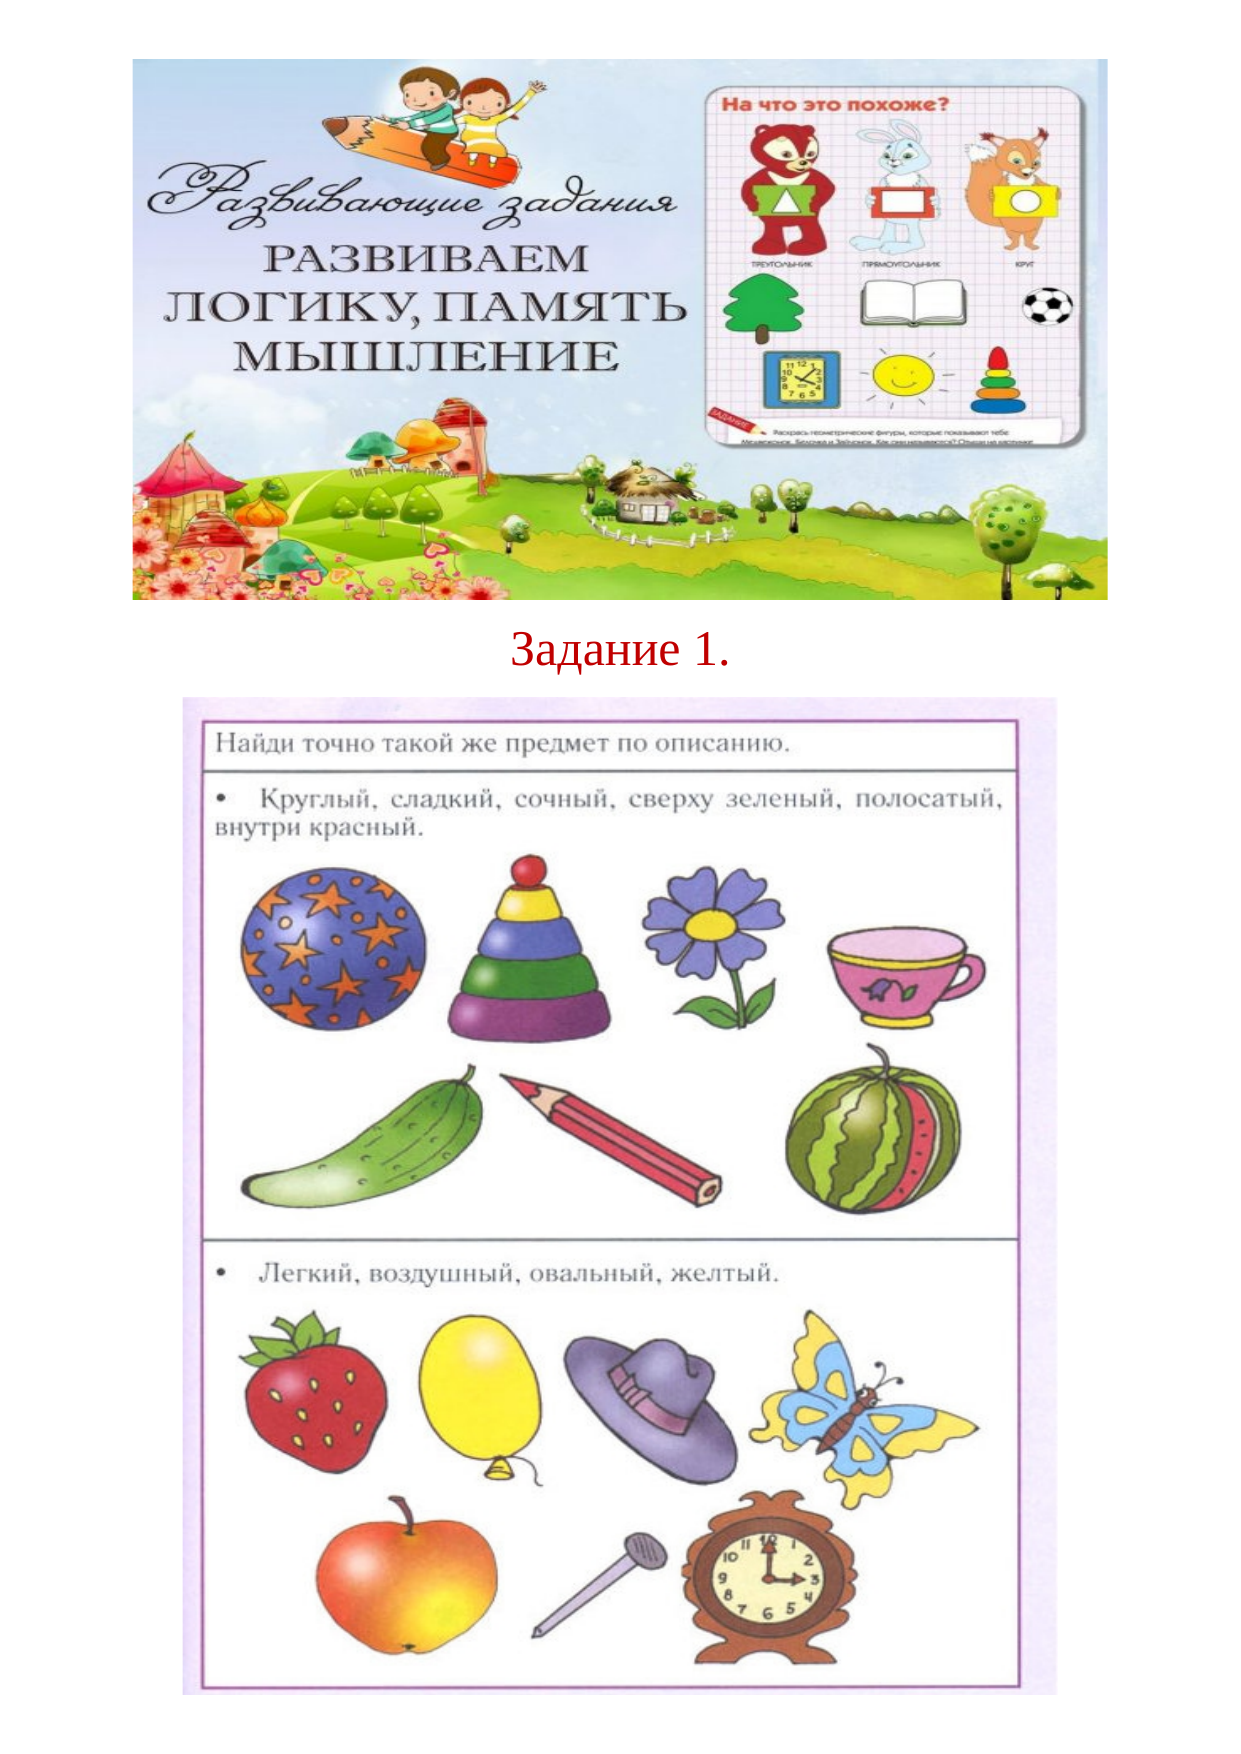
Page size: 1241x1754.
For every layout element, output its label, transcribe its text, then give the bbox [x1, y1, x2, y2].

picture [132, 59, 1108, 600]
text Задание 1. [59, 618, 1181, 676]
picture [182, 697, 1058, 1695]
